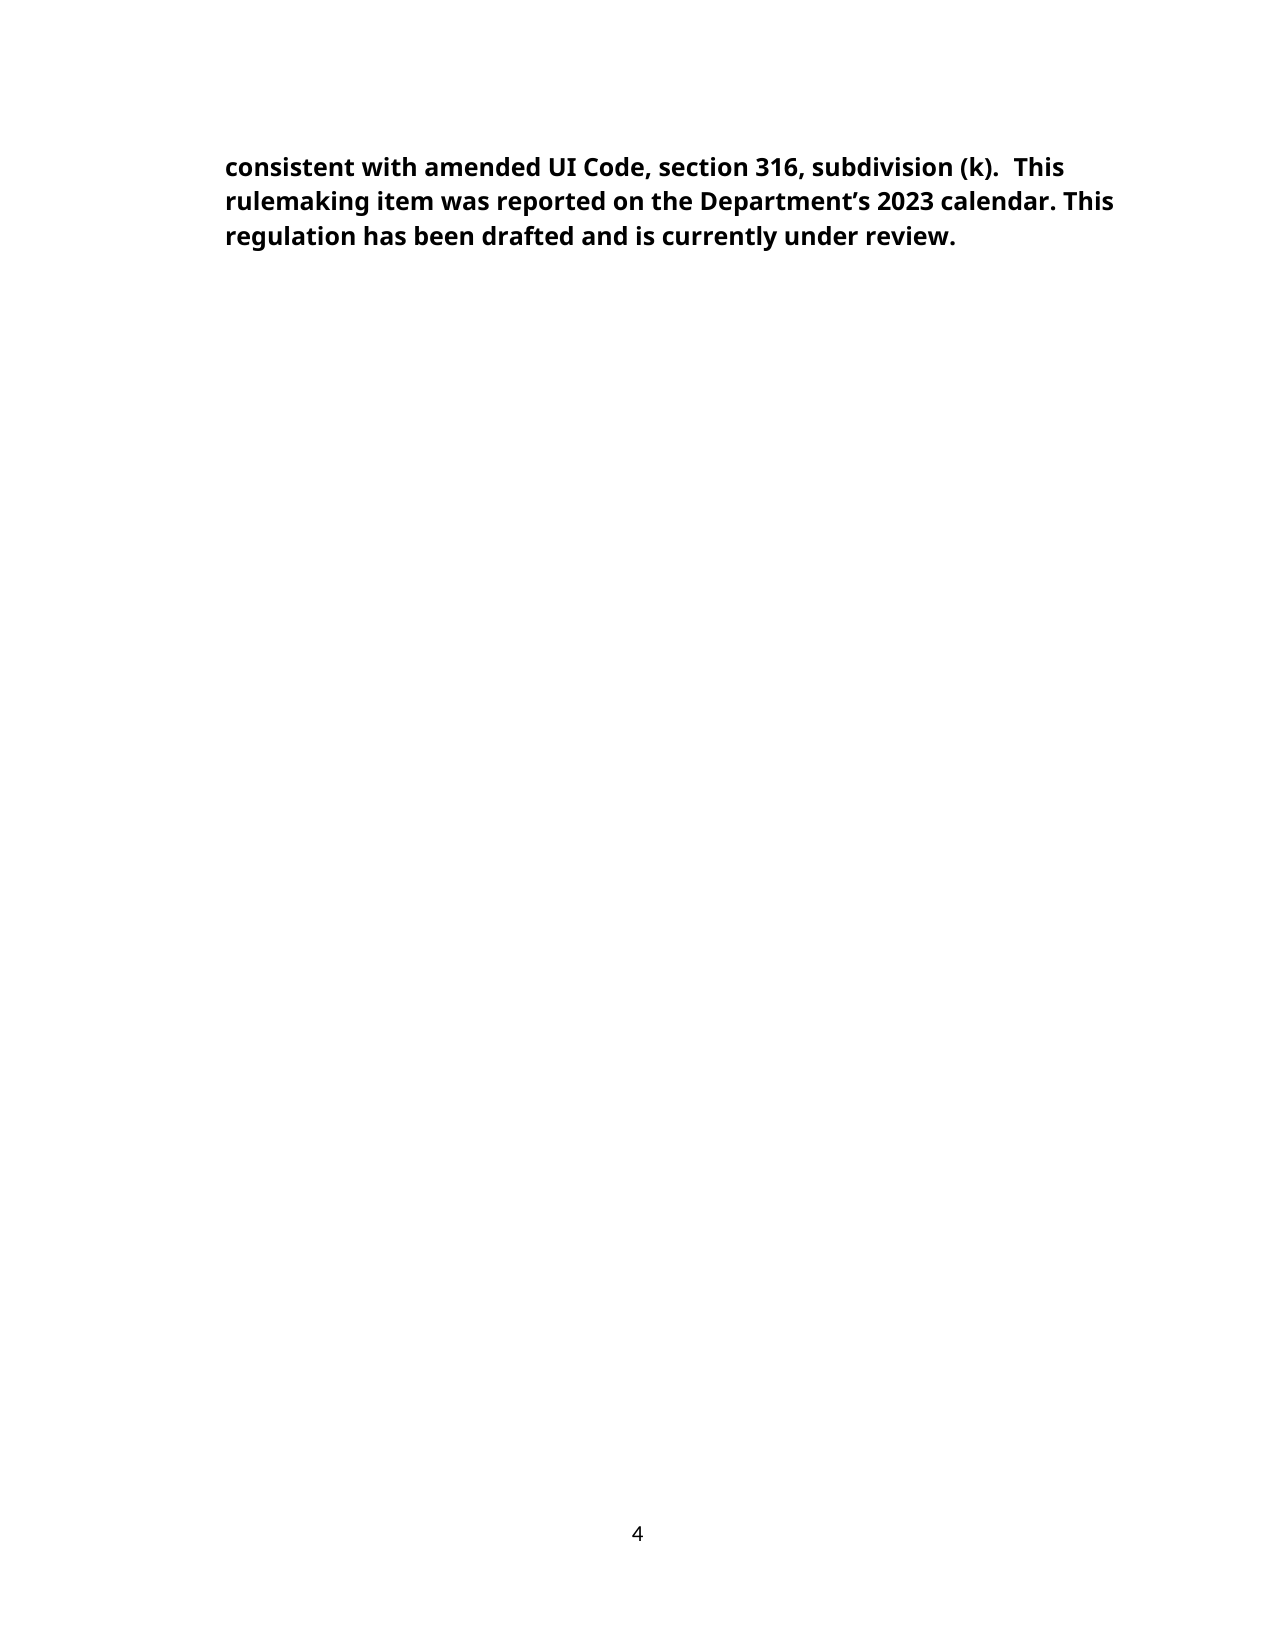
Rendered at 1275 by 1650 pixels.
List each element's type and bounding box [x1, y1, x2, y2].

text [225, 150, 1125, 252]
